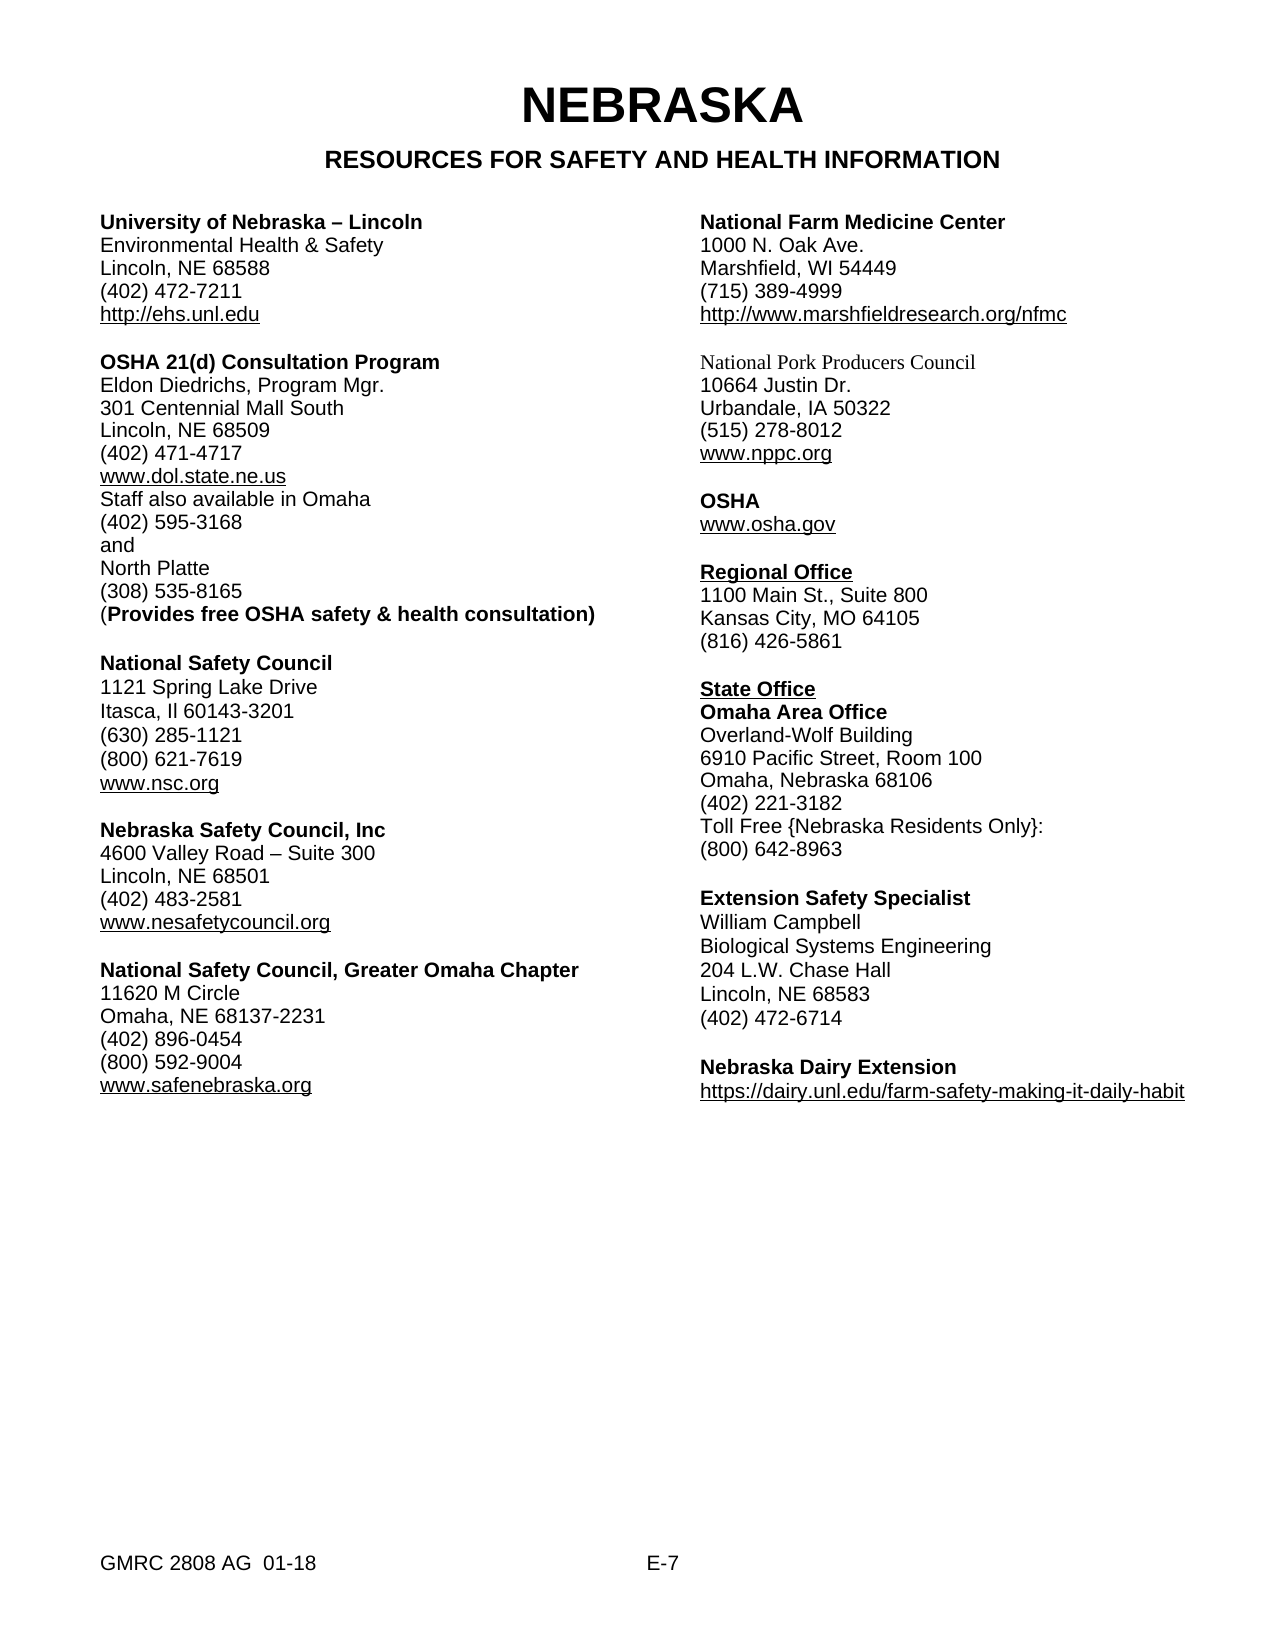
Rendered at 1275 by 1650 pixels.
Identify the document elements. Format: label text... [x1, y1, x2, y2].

text www.nppc.org [700, 442, 1225, 465]
text and [100, 534, 625, 557]
text Eldon Diedrichs, Program Mgr. [100, 374, 625, 397]
text Urbandale, IA 50322 [700, 397, 1225, 419]
text (402) 472-7211 [100, 280, 625, 303]
text (402) 595-3168 [100, 511, 625, 534]
text https://dairy.unl.edu/farm-safety-making-it-daily-habit [700, 1079, 1225, 1103]
text (800) 642-8963 [700, 838, 1225, 861]
text www.osha.gov [700, 513, 1225, 536]
text 301 Centennial Mall South [100, 397, 625, 419]
text www.nsc.org [100, 771, 625, 794]
text Area Office [700, 701, 1225, 724]
text OSHA [700, 490, 1225, 513]
text (630) 285-1121 [100, 723, 625, 747]
text Regional Office [700, 561, 1225, 584]
text www.nesafetycouncil.org [100, 911, 625, 934]
subtitle Nebraska Dairy Extension [700, 1055, 1225, 1079]
text http://www.marshfieldresearch.org/nfmc [700, 303, 1225, 326]
text (402) 472-6714 [700, 1006, 1225, 1030]
text 11620 M Circle [100, 982, 625, 1005]
text (308) 535-8165 [100, 580, 625, 603]
text (515) 278-8012 [700, 419, 1225, 442]
text Lincoln, NE 68501 [100, 865, 625, 888]
text (715) 389-4999 [700, 280, 1225, 303]
text Itasca, Il 60143-3201 [100, 699, 625, 723]
text National Safety Council, Greater Chapter [100, 959, 625, 982]
subtitle National Safety Council [100, 651, 625, 675]
text (816) 426-5861 [700, 630, 1225, 653]
text (800) 621-7619 [100, 747, 625, 771]
text Biological Systems Engineering [700, 934, 1225, 958]
text Toll Free { Residents Only}: [700, 815, 1225, 838]
text 204 L.W. Chase Hall [700, 958, 1225, 982]
text William Campbell [700, 910, 1225, 934]
text (402) 471-4717 [100, 442, 625, 465]
text – [100, 842, 625, 865]
text Nebraska Safety Council, Inc [100, 819, 625, 842]
text http://ehs.unl.edu [100, 303, 625, 326]
text www.safenebraska.org [100, 1074, 625, 1097]
text State Office [700, 678, 1225, 701]
text (Provides free OSHA safety & health consultation) [100, 603, 625, 626]
text (402) 896-0454 [100, 1028, 625, 1051]
subtitle RESOURCES FOR SAFETY AND HEALTH INFORMATION [100, 145, 1225, 174]
text OSHA 21(d) Consultation Program [100, 351, 625, 374]
text Staff also available in [100, 488, 625, 511]
subtitle Extension Safety Specialist [700, 886, 1225, 910]
text National Pork Producers Council [700, 351, 1225, 374]
text (402) 483-2581 [100, 888, 625, 911]
text 10664 Justin Dr. [700, 374, 1225, 397]
text Environmental Health & Safety [100, 234, 625, 257]
text Omaha, NE 68137-2231 [100, 1005, 625, 1028]
text , Room 100 [700, 747, 1225, 769]
text – Lincoln [100, 211, 625, 234]
text (800) 592-9004 [100, 1051, 625, 1074]
text (402) 221-3182 [700, 792, 1225, 815]
text www.dol.state.ne.us [100, 465, 625, 488]
